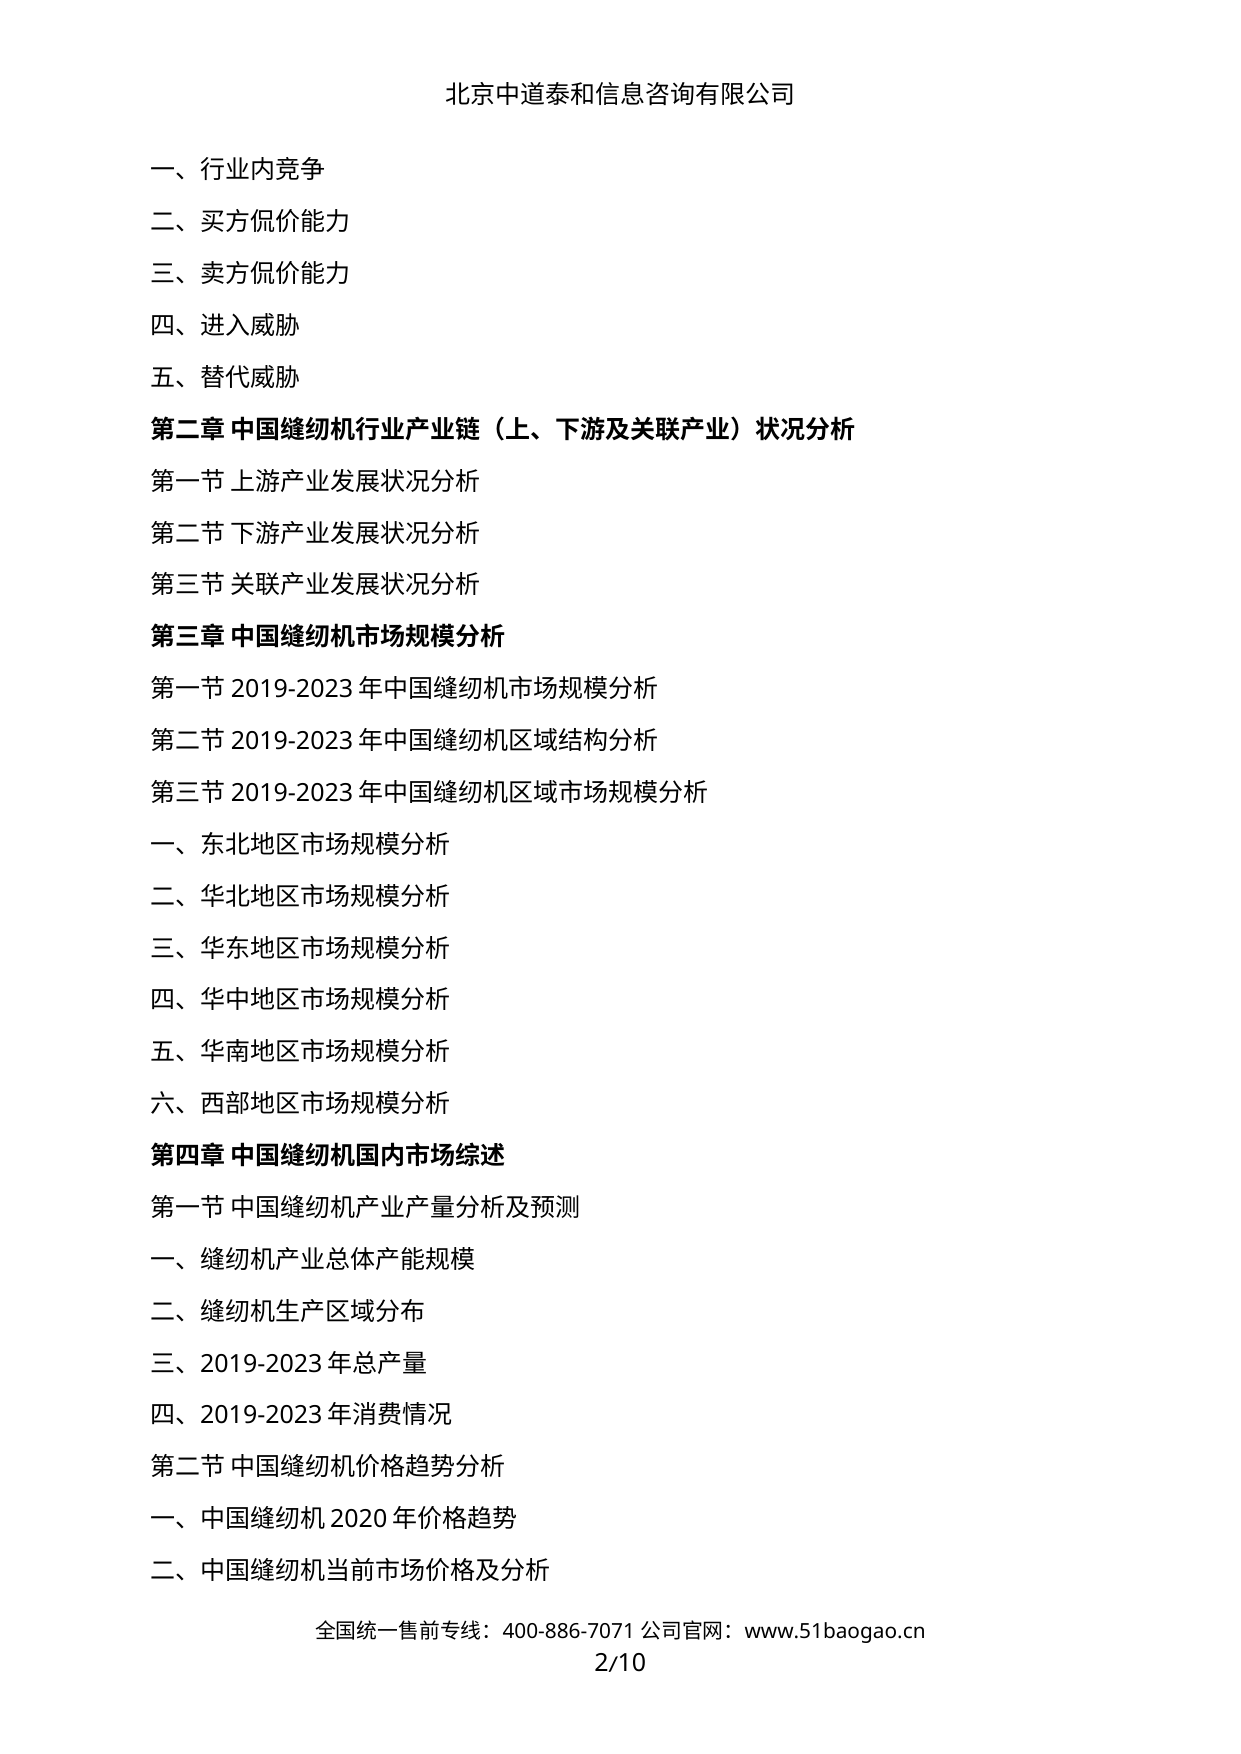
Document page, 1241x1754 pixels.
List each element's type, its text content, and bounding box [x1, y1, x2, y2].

text 四、进入威胁 [150, 306, 1090, 342]
text 二、买方侃价能力 [150, 202, 1090, 238]
text 第一节 中国缝纫机产业产量分析及预测 [150, 1187, 1090, 1224]
text 第三节 2019-2023年中国缝纫机区域市场规模分析 [150, 772, 1090, 809]
text 第二节 下游产业发展状况分析 [150, 513, 1090, 549]
text 第一节 上游产业发展状况分析 [150, 461, 1090, 497]
text 三、2019-2023年总产量 [150, 1343, 1090, 1379]
text 六、西部地区市场规模分析 [150, 1084, 1090, 1120]
text 一、缝纫机产业总体产能规模 [150, 1239, 1090, 1276]
text 一、中国缝纫机2020年价格趋势 [150, 1499, 1090, 1535]
text 四、2019-2023年消费情况 [150, 1395, 1090, 1431]
text 第三章 中国缝纫机市场规模分析 [150, 617, 1090, 653]
text 二、华北地区市场规模分析 [150, 876, 1090, 912]
text 第三节 关联产业发展状况分析 [150, 565, 1090, 601]
text 二、缝纫机生产区域分布 [150, 1291, 1090, 1327]
text 二、中国缝纫机当前市场价格及分析 [150, 1551, 1090, 1587]
text 一、东北地区市场规模分析 [150, 824, 1090, 861]
text 四、华中地区市场规模分析 [150, 980, 1090, 1016]
text 三、华东地区市场规模分析 [150, 928, 1090, 964]
text 一、行业内竞争 [150, 150, 1090, 186]
text 第二章 中国缝纫机行业产业链（上、下游及关联产业）状况分析 [150, 409, 1090, 446]
text 五、华南地区市场规模分析 [150, 1032, 1090, 1068]
text 第二节 中国缝纫机价格趋势分析 [150, 1447, 1090, 1483]
text 三、卖方侃价能力 [150, 254, 1090, 290]
text 第四章 中国缝纫机国内市场综述 [150, 1136, 1090, 1172]
text 第一节 2019-2023年中国缝纫机市场规模分析 [150, 669, 1090, 705]
text 五、替代威胁 [150, 357, 1090, 394]
text 第二节 2019-2023年中国缝纫机区域结构分析 [150, 721, 1090, 757]
